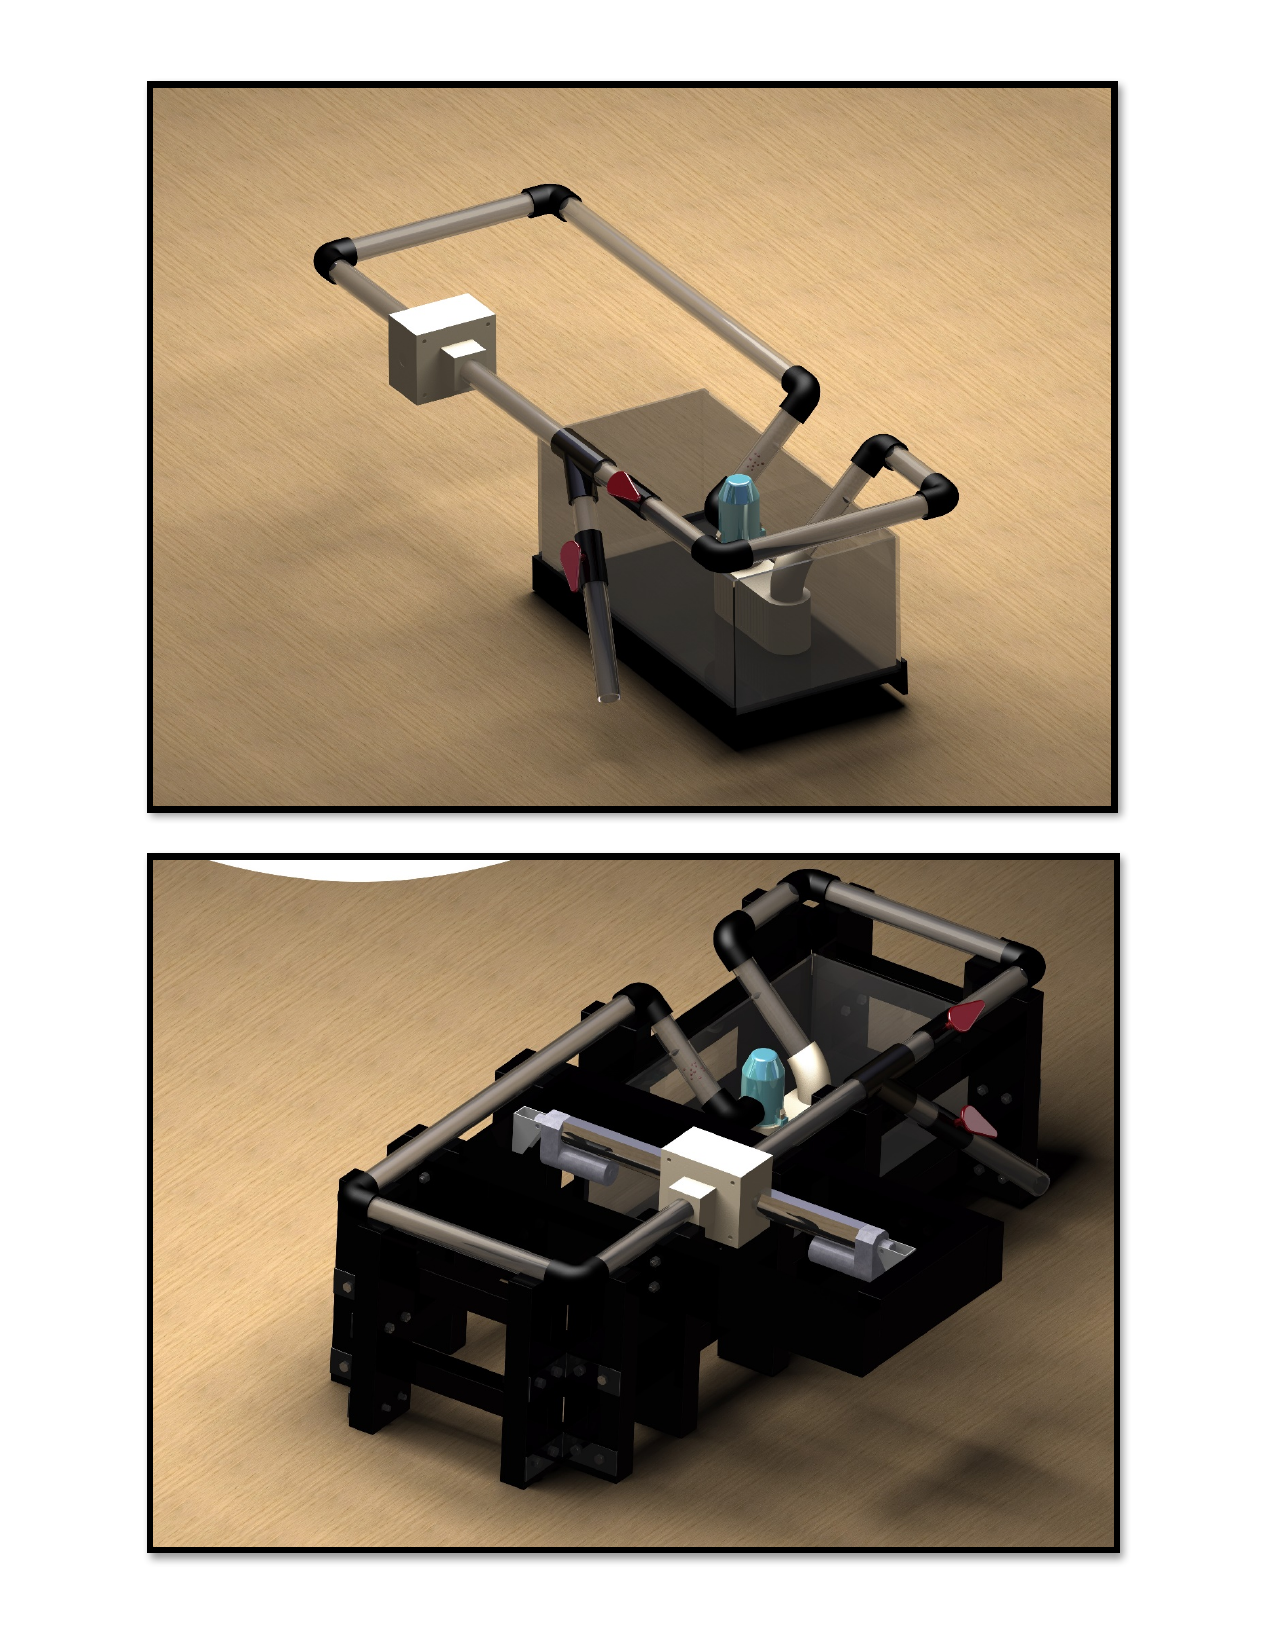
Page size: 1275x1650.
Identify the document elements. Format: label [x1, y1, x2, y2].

picture [153, 88, 1111, 806]
picture [153, 860, 1114, 1547]
